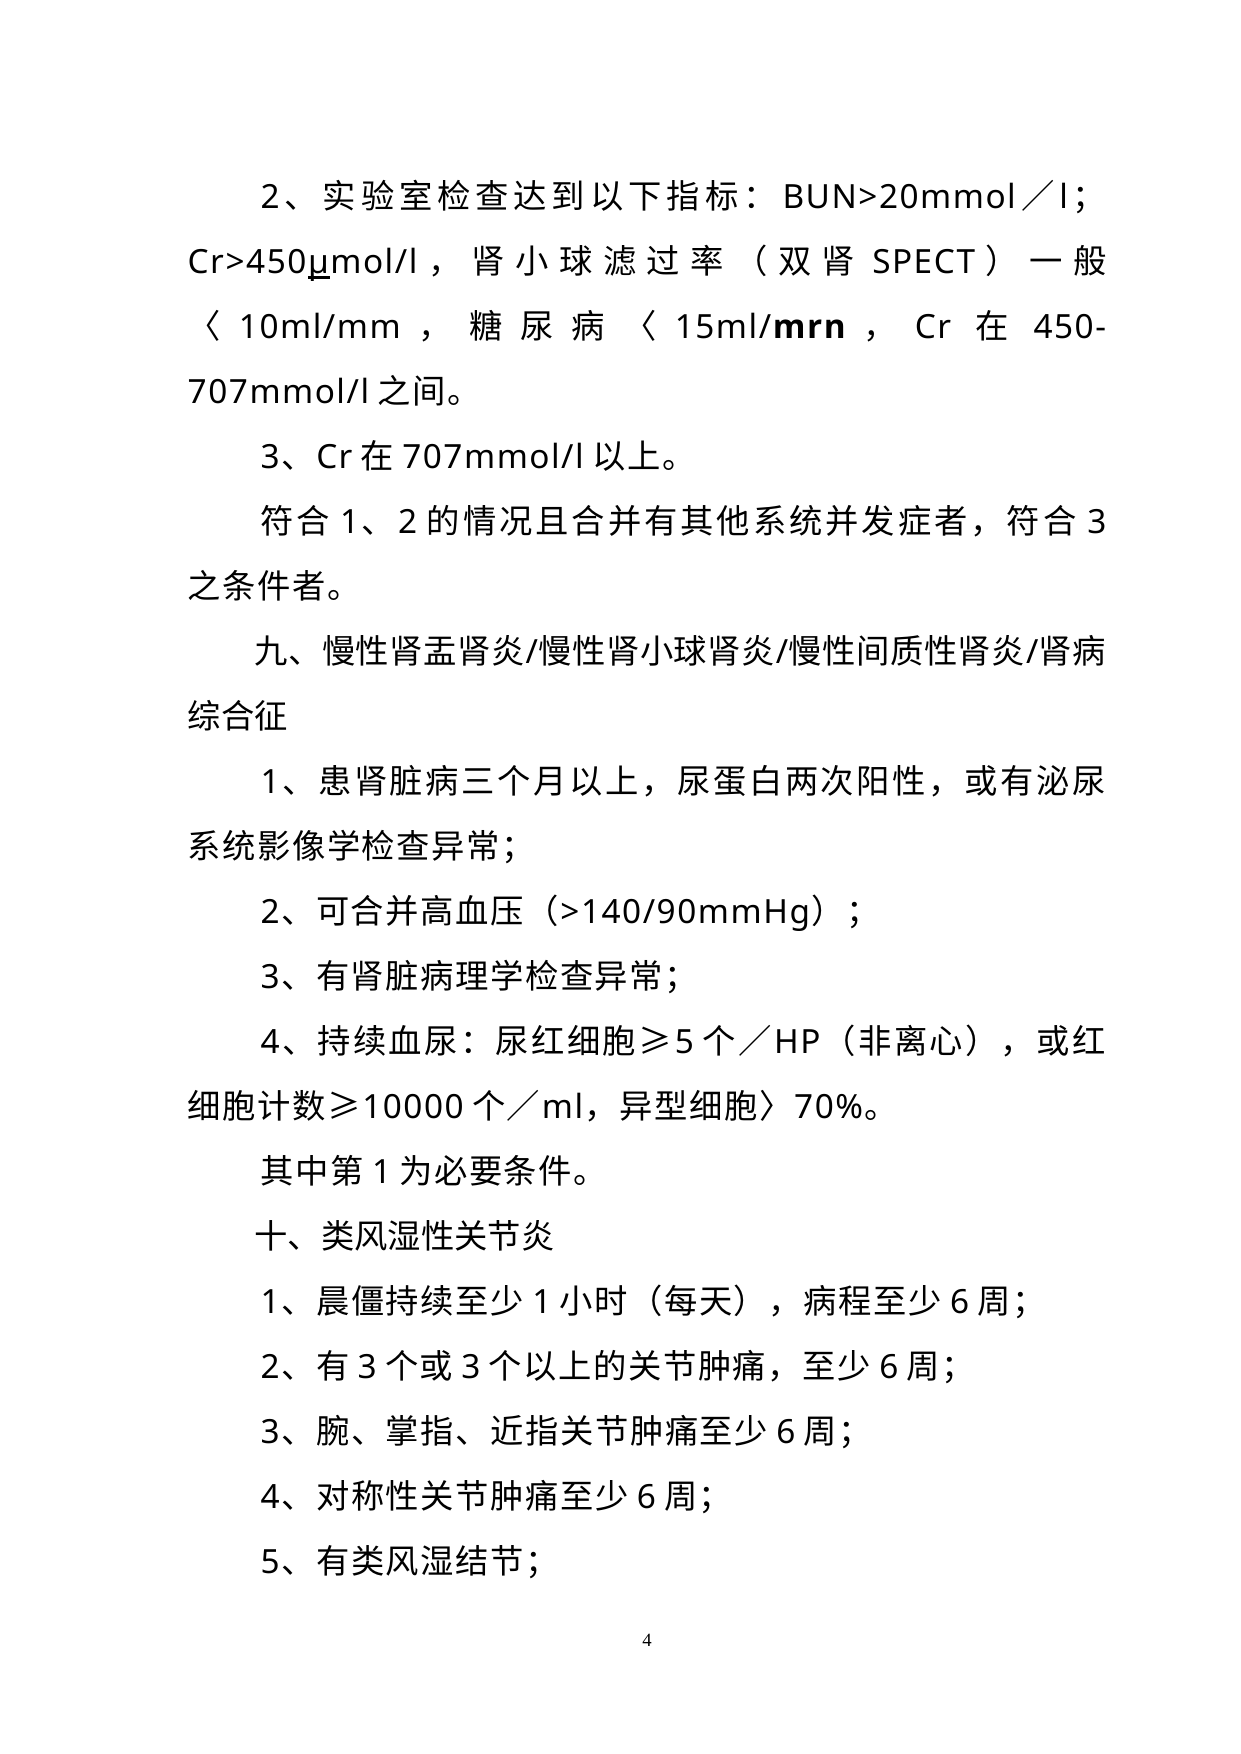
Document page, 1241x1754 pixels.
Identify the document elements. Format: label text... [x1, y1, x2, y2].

text 1、晨僵持续至少1小时（每天），病程至少6周； [187, 1267, 1106, 1332]
text 2、实验室检查达到以下指标：BUN>20mmol／l；Cr>450μmol/l，肾小球滤过率（双肾SPECT）一般〈10ml/mm，糖尿病〈15ml/mrn，Cr在450-707mmol/l之间。 [187, 162, 1106, 422]
text 2、有3个或3个以上的关节肿痛，至少6周； [187, 1332, 1106, 1397]
text 其中第1为必要条件。 [187, 1137, 1106, 1202]
text 1、患肾脏病三个月以上，尿蛋白两次阳性，或有泌尿系统影像学检查异常； [187, 747, 1106, 877]
text 4、持续血尿：尿红细胞≥5个／HP（非离心），或红细胞计数≥10000个／ml，异型细胞〉70%。 [187, 1007, 1106, 1137]
text 4、对称性关节肿痛至少6周； [187, 1462, 1106, 1527]
text 3、有肾脏病理学检查异常； [187, 942, 1106, 1007]
text 3、腕、掌指、近指关节肿痛至少6周； [187, 1397, 1106, 1462]
text 十、类风湿性关节炎 [187, 1202, 1106, 1267]
text 3、Cr在707mmol/l以上。 [187, 422, 1106, 487]
text 5、有类风湿结节； [187, 1527, 1106, 1592]
text 九、慢性肾盂肾炎/慢性肾小球肾炎/慢性间质性肾炎/肾病综合征 [187, 617, 1106, 747]
text 2、可合并高血压（>140/90mmHg）； [187, 877, 1106, 942]
text 符合1、2的情况且合并有其他系统并发症者，符合3之条件者。 [187, 487, 1106, 617]
